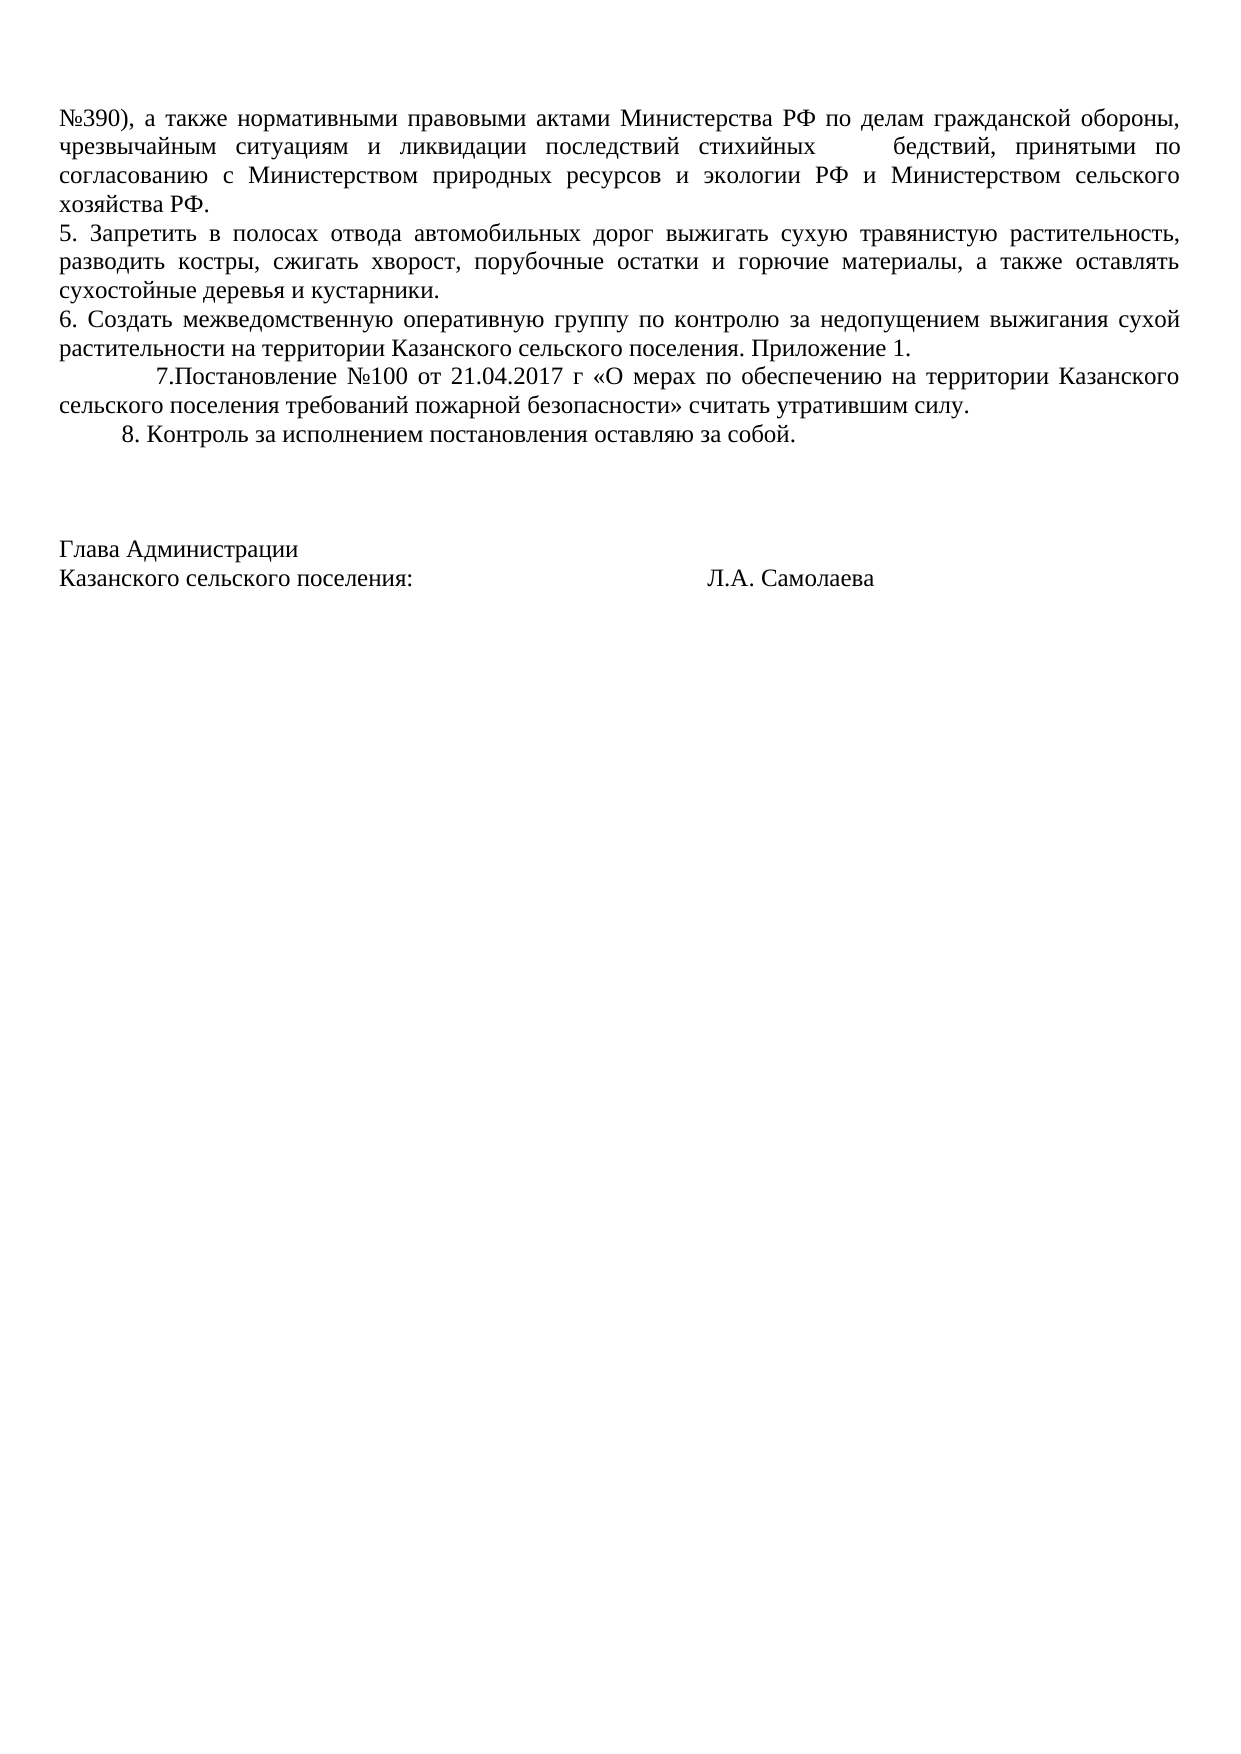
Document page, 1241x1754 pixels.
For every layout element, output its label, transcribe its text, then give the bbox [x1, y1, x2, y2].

text 8. Контроль за исполнением постановления оставляю за собой. [59, 419, 1181, 448]
text Казанского сельского поселения: Л.А. Самолаева [59, 563, 1181, 591]
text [59, 103, 1181, 218]
text 5. Запретить в полосах отвода автомобильных дорог выжигать сухую травянистую растительность, разводить костры, сжигать хворост, порубочные остатки и горючие материалы, а также оставлять сухостойные деревья и кустарники. [59, 218, 1181, 304]
text Глава Администрации [59, 534, 1181, 563]
text 7.Постановление №100 от 21.04.2017 г «О мерах по обеспечению на территории Казанского сельского поселения требований пожарной безопасности» считать утратившим силу. [59, 361, 1181, 419]
text 6. Создать межведомственную оперативную группу по контролю за недопущением выжигания сухой растительности на территории Казанского сельского поселения. Приложение 1. [59, 304, 1181, 361]
